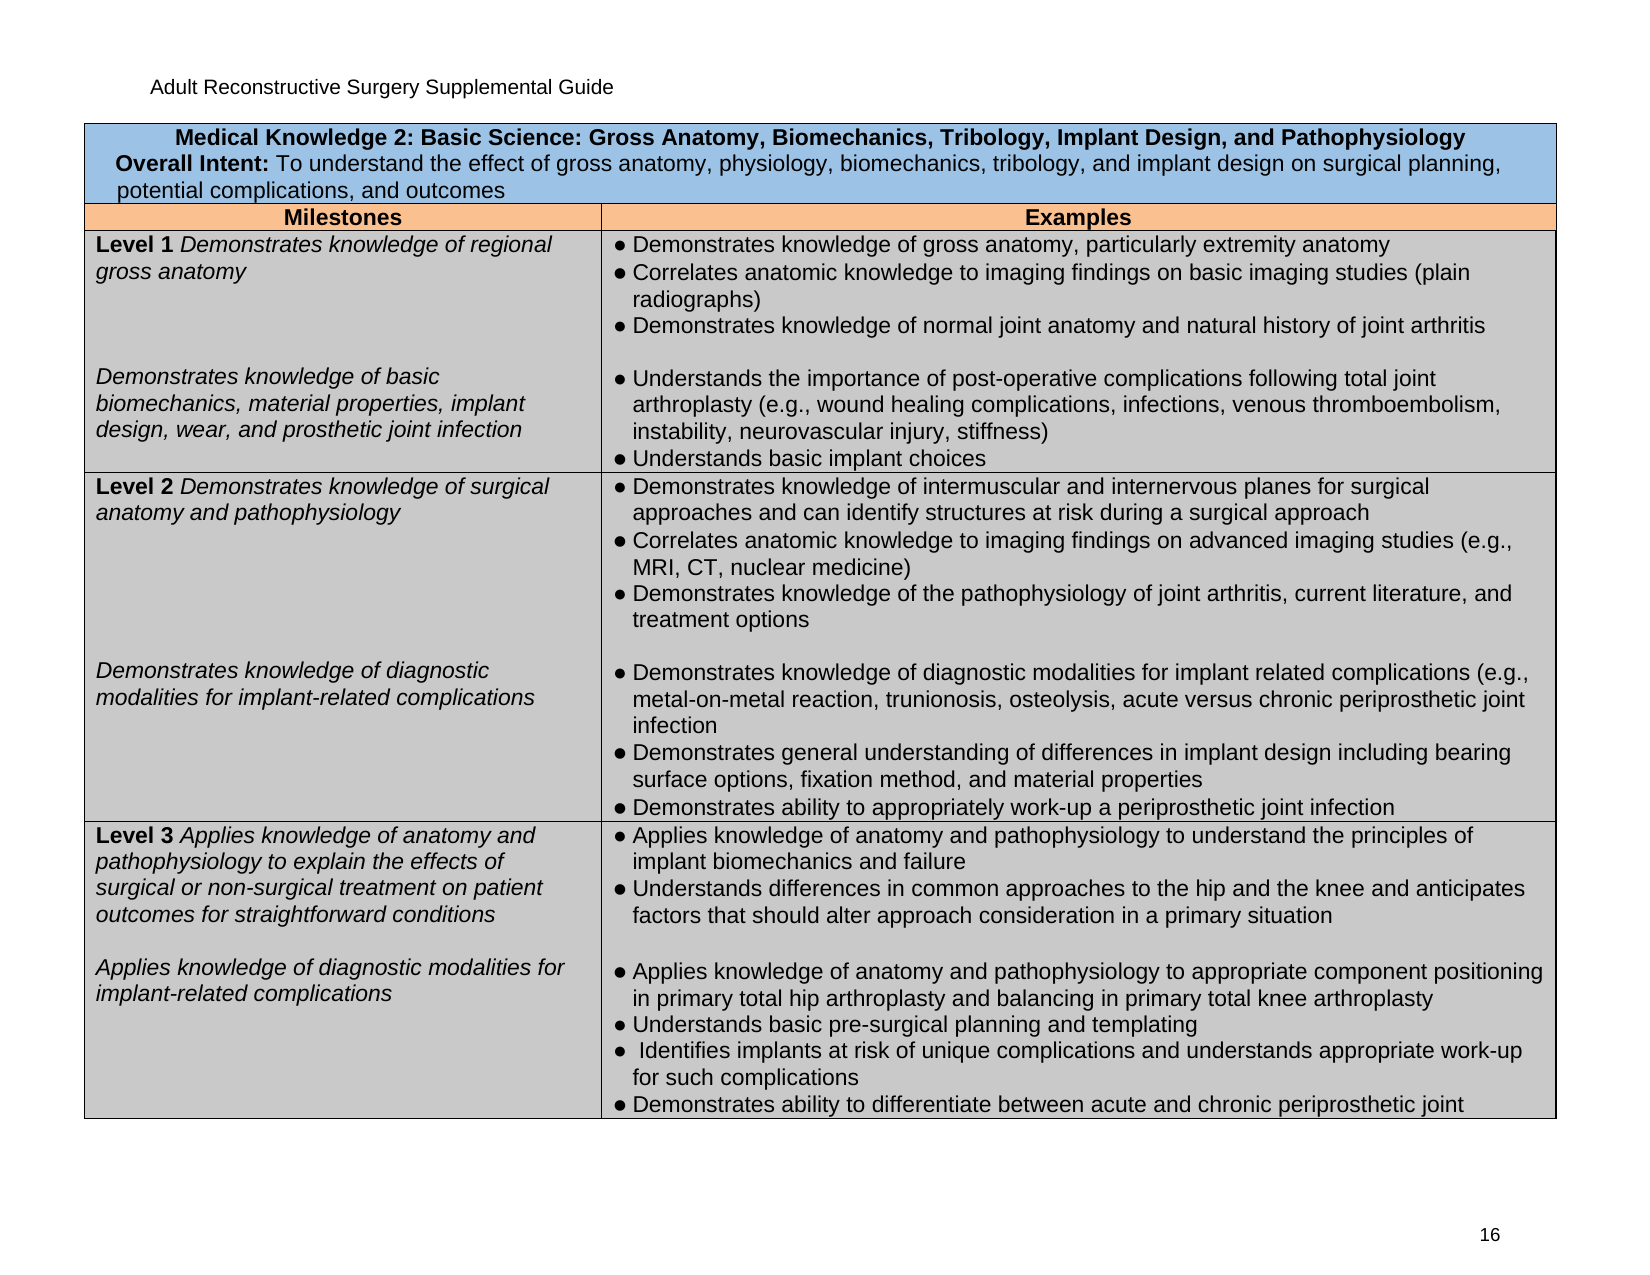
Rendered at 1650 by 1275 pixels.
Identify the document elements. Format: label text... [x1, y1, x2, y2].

table_cell Level 2 Demonstrates knowledge of surgical anatomy and pathophysiology Demonstrates knowledge of diagnostic modalities for implant-related complications [85, 473, 601, 821]
table_cell Demonstrates knowledge of intermuscular and internervous planes for surgical approaches and can identify structures at risk during a surgical approach Correlates anatomic knowledge to imaging findings on advanced imaging studies (e.g., MRI, CT, nuclear medicine) Demonstrates knowledge of the pathophysiology of joint arthritis, current literature, and treatment options Demonstrates knowledge of diagnostic modalities for implant related complications (e.g., metal-on-metal reaction, trunionosis, osteolysis, acute versus chronic periprosthetic joint infection Demonstrates general understanding of differences in implant design including bearing surface options, fixation method, and material properties Demonstrates ability to appropriately work-up a periprosthetic joint infection [602, 473, 1555, 821]
table_cell Milestones [85, 204, 601, 230]
table_header Medical Knowledge 2: Basic Science: Gross Anatomy, Biomechanics, Tribology, Implant Design, and Pathophysiology Overall Intent: To understand the effect of gross anatomy, physiology, biomechanics, tribology, and implant design on surgical planning, potential complications, and outcomes [85, 124, 1556, 203]
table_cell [85, 822, 601, 1118]
table_cell Demonstrates knowledge of gross anatomy, particularly extremity anatomy Correlates anatomic knowledge to imaging findings on basic imaging studies (plain radiographs) Demonstrates knowledge of normal joint anatomy and natural history of joint arthritis Understands the importance of post-operative complications following total joint arthroplasty (e.g., wound healing complications, infections, venous thromboembolism, instability, neurovascular injury, stiffness) Understands basic implant choices [602, 231, 1555, 472]
table_cell Level 1 Demonstrates knowledge of regional gross anatomy Demonstrates knowledge of basic biomechanics, material properties, implant design, wear, and prosthetic joint infection [85, 231, 601, 472]
table_cell Examples [602, 204, 1556, 230]
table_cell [602, 822, 1555, 1118]
